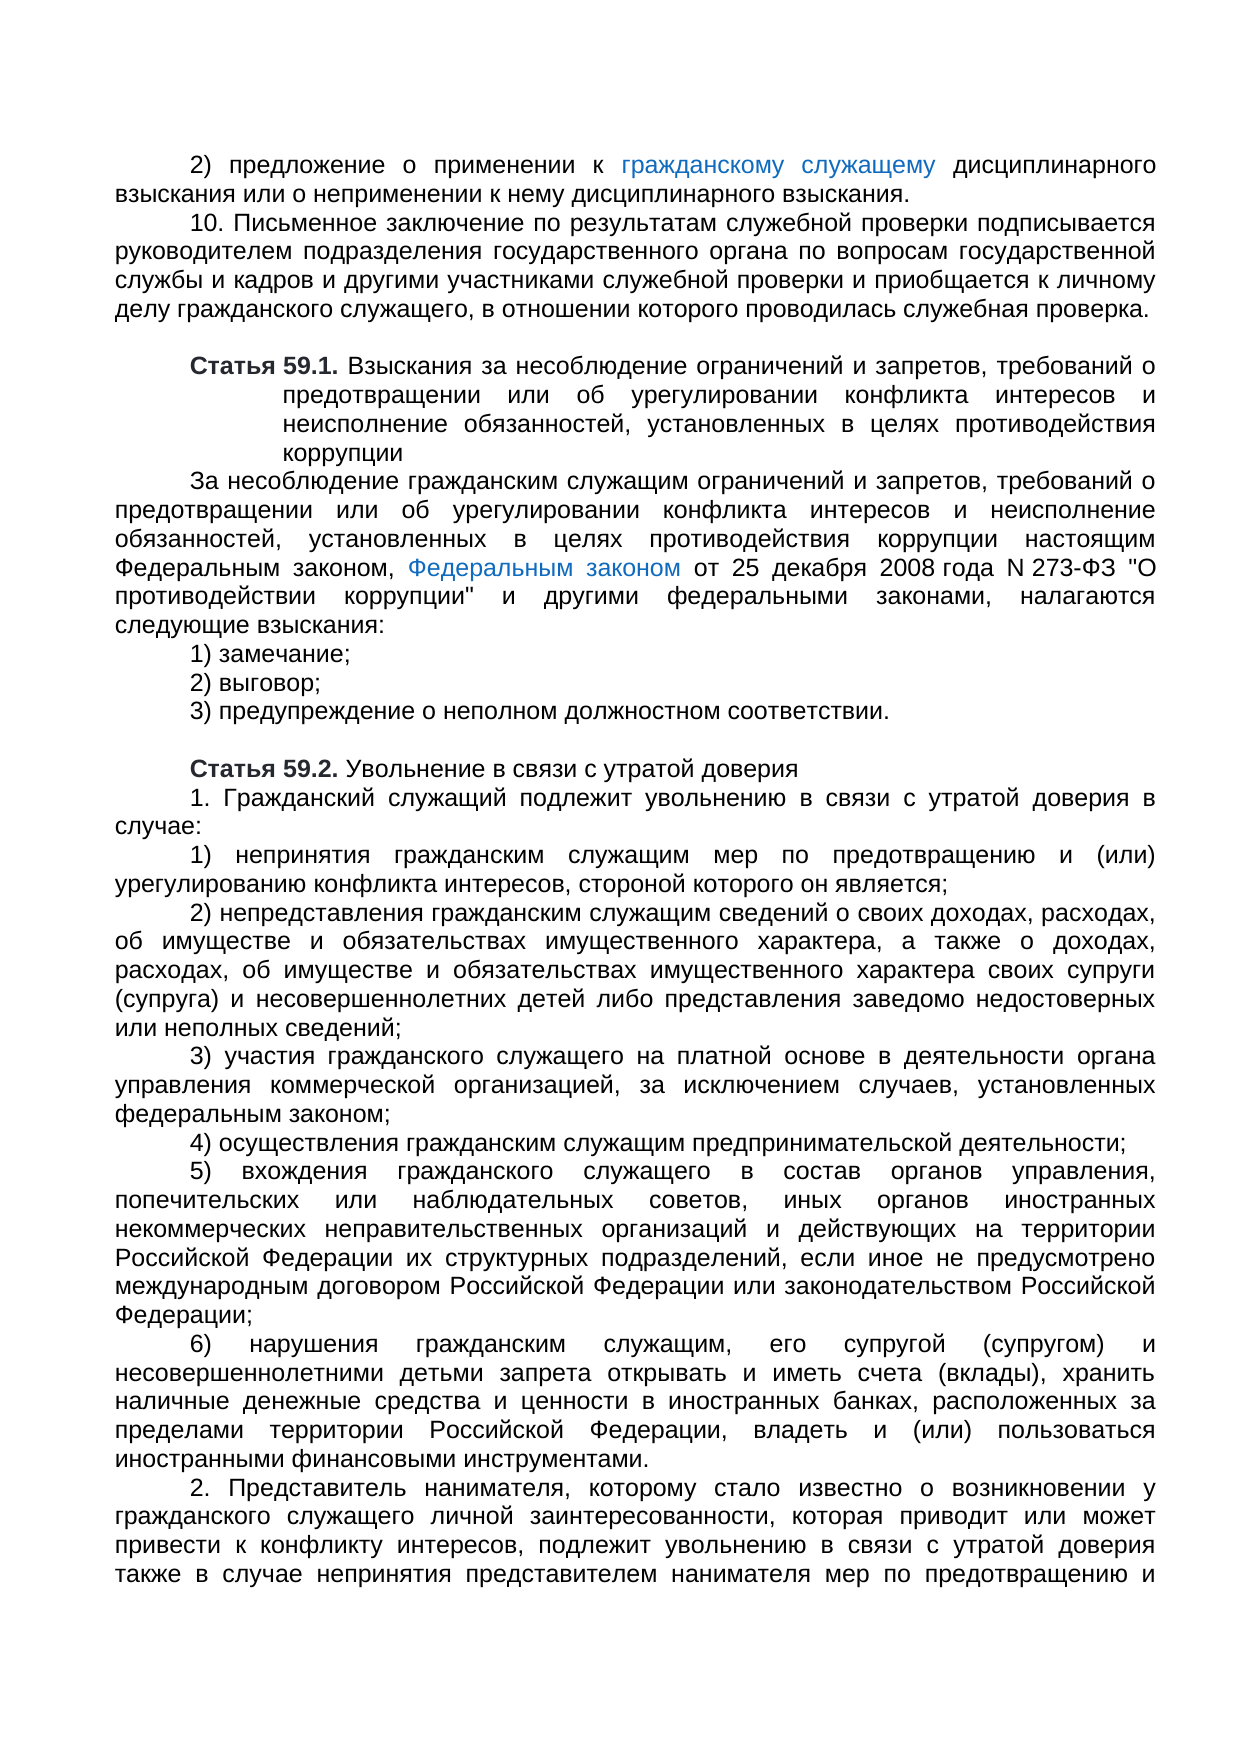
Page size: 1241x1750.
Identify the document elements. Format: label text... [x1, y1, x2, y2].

text 10. Письменное заключение по результатам служебной проверки подписывается руководителем подразделения государственного органа по вопросам государственной службы и кадров и другими участниками служебной проверки и приобщается к личному делу гражданского служащего, в отношении которого проводилась служебная проверка. [114, 207, 1157, 322]
text 5) вхождения гражданского служащего в состав органов управления, попечительских или наблюдательных советов, иных органов иностранных некоммерческих неправительственных организаций и действующих на территории Российской Федерации их структурных подразделений, если иное не предусмотрено международным договором Российской Федерации или законодательством Российской Федерации; [114, 1156, 1157, 1329]
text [114, 1472, 1157, 1587]
text 1) замечание; [114, 639, 1157, 667]
text 3) предупреждение о неполном должностном соответствии. [114, 696, 1157, 725]
text 1) непринятия гражданским служащим мер по предотвращению и (или) урегулированию конфликта интересов, стороной которого он является; [114, 840, 1157, 897]
text 2) предложение о применении к гражданскому служащему дисциплинарного взыскания или о неприменении к нему дисциплинарного взыскания. [114, 150, 1157, 207]
text 6) нарушения гражданским служащим, его супругой (супругом) и несовершеннолетними детьми запрета открывать и иметь счета (вклады), хранить наличные денежные средства и ценности в иностранных банках, расположенных за пределами территории Российской Федерации, владеть и (или) пользоваться иностранными финансовыми инструментами. [114, 1329, 1157, 1472]
text 4) осуществления гражданским служащим предпринимательской деятельности; [114, 1127, 1157, 1156]
text 3) участия гражданского служащего на платной основе в деятельности органа управления коммерческой организацией, за исключением случаев, установленных федеральным законом; [114, 1041, 1157, 1127]
text 2) выговор; [114, 667, 1157, 696]
text За несоблюдение гражданским служащим ограничений и запретов, требований о предотвращении или об урегулировании конфликта интересов и неисполнение обязанностей, установленных в целях противодействия коррупции настоящим Федеральным законом, Федеральным законом от 25 декабря 2008 года N 273-ФЗ "О противодействии коррупции" и другими федеральными законами, налагаются следующие взыскания: [114, 466, 1157, 639]
text Статья 59.1. Взыскания за несоблюдение ограничений и запретов, требований о предотвращении или об урегулировании конфликта интересов и неисполнение обязанностей, установленных в целях противодействия коррупции [189, 351, 1157, 466]
text 1. Гражданский служащий подлежит увольнению в связи с утратой доверия в случае: [114, 782, 1157, 840]
text 2) непредставления гражданским служащим сведений о своих доходах, расходах, об имуществе и обязательствах имущественного характера, а также о доходах, расходах, об имуществе и обязательствах имущественного характера своих супруги (супруга) и несовершеннолетних детей либо представления заведомо недостоверных или неполных сведений; [114, 897, 1157, 1041]
text Статья 59.2. Увольнение в связи с утратой доверия [114, 754, 1157, 782]
